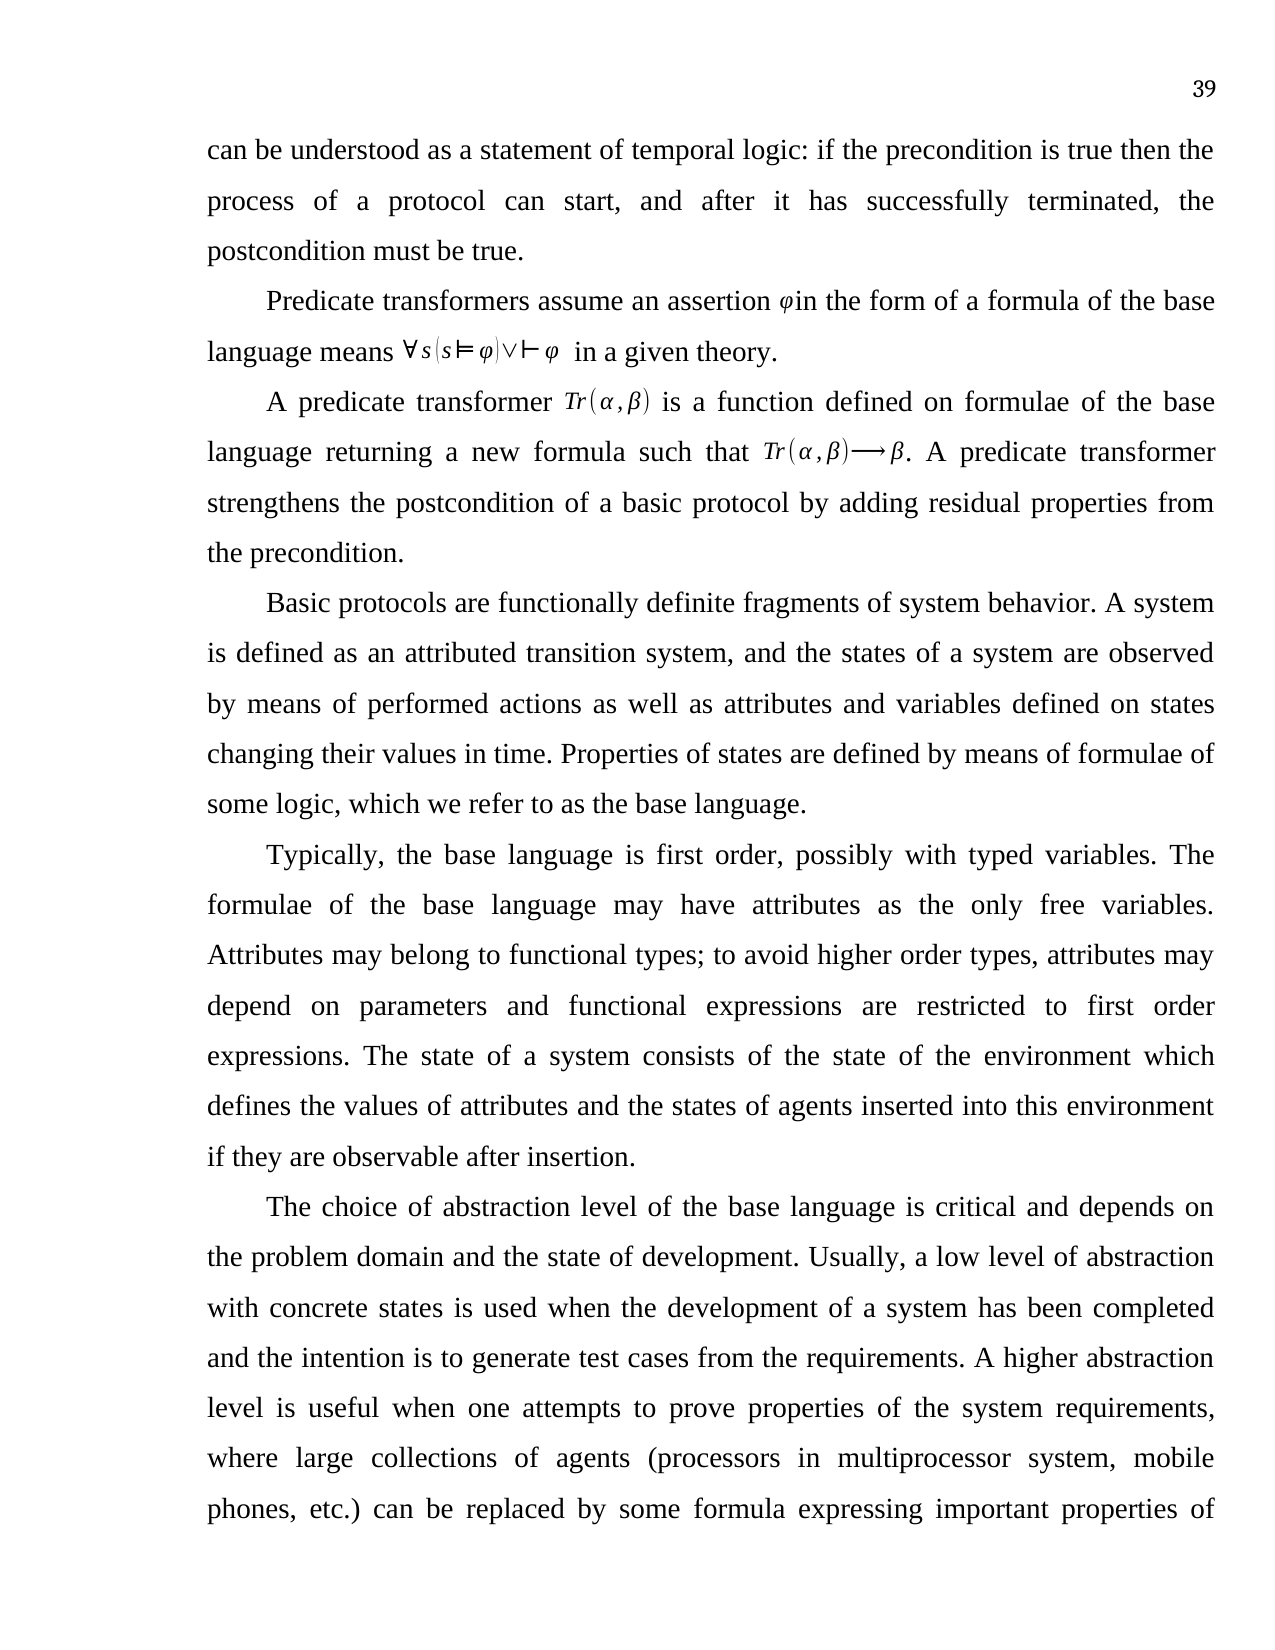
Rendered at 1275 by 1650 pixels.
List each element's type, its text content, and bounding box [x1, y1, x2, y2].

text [207, 1189, 1216, 1524]
text A predicate transformer is a function defined on formulae of the base language returning a new formula such that . A predicate transformer strengthens the postcondition of a basic protocol by adding residual properties from the precondition. [207, 384, 1216, 568]
text Typically, the base language is first order, possibly with typed variables. The formulae of the base language may have attributes as the only free variables. Attributes may belong to functional types; to avoid higher order types, attributes may depend on parameters and functional expressions are restricted to first order expressions. The state of a system consists of the state of the environment which defines the values of attributes and the states of agents inserted into this environment if they are observable after insertion. [207, 837, 1216, 1172]
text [207, 132, 1216, 267]
text Basic protocols are functionally definite fragments of system behavior. A system is defined as an attributed transition system, and the states of a system are observed by means of performed actions as well as attributes and variables defined on states changing their values in time. Properties of states are defined by means of formulae of some logic, which we refer to as the base language. [207, 585, 1216, 820]
text Predicate transformers assume an assertion in the form of a formula of the base language means in a given theory. [207, 283, 1216, 367]
